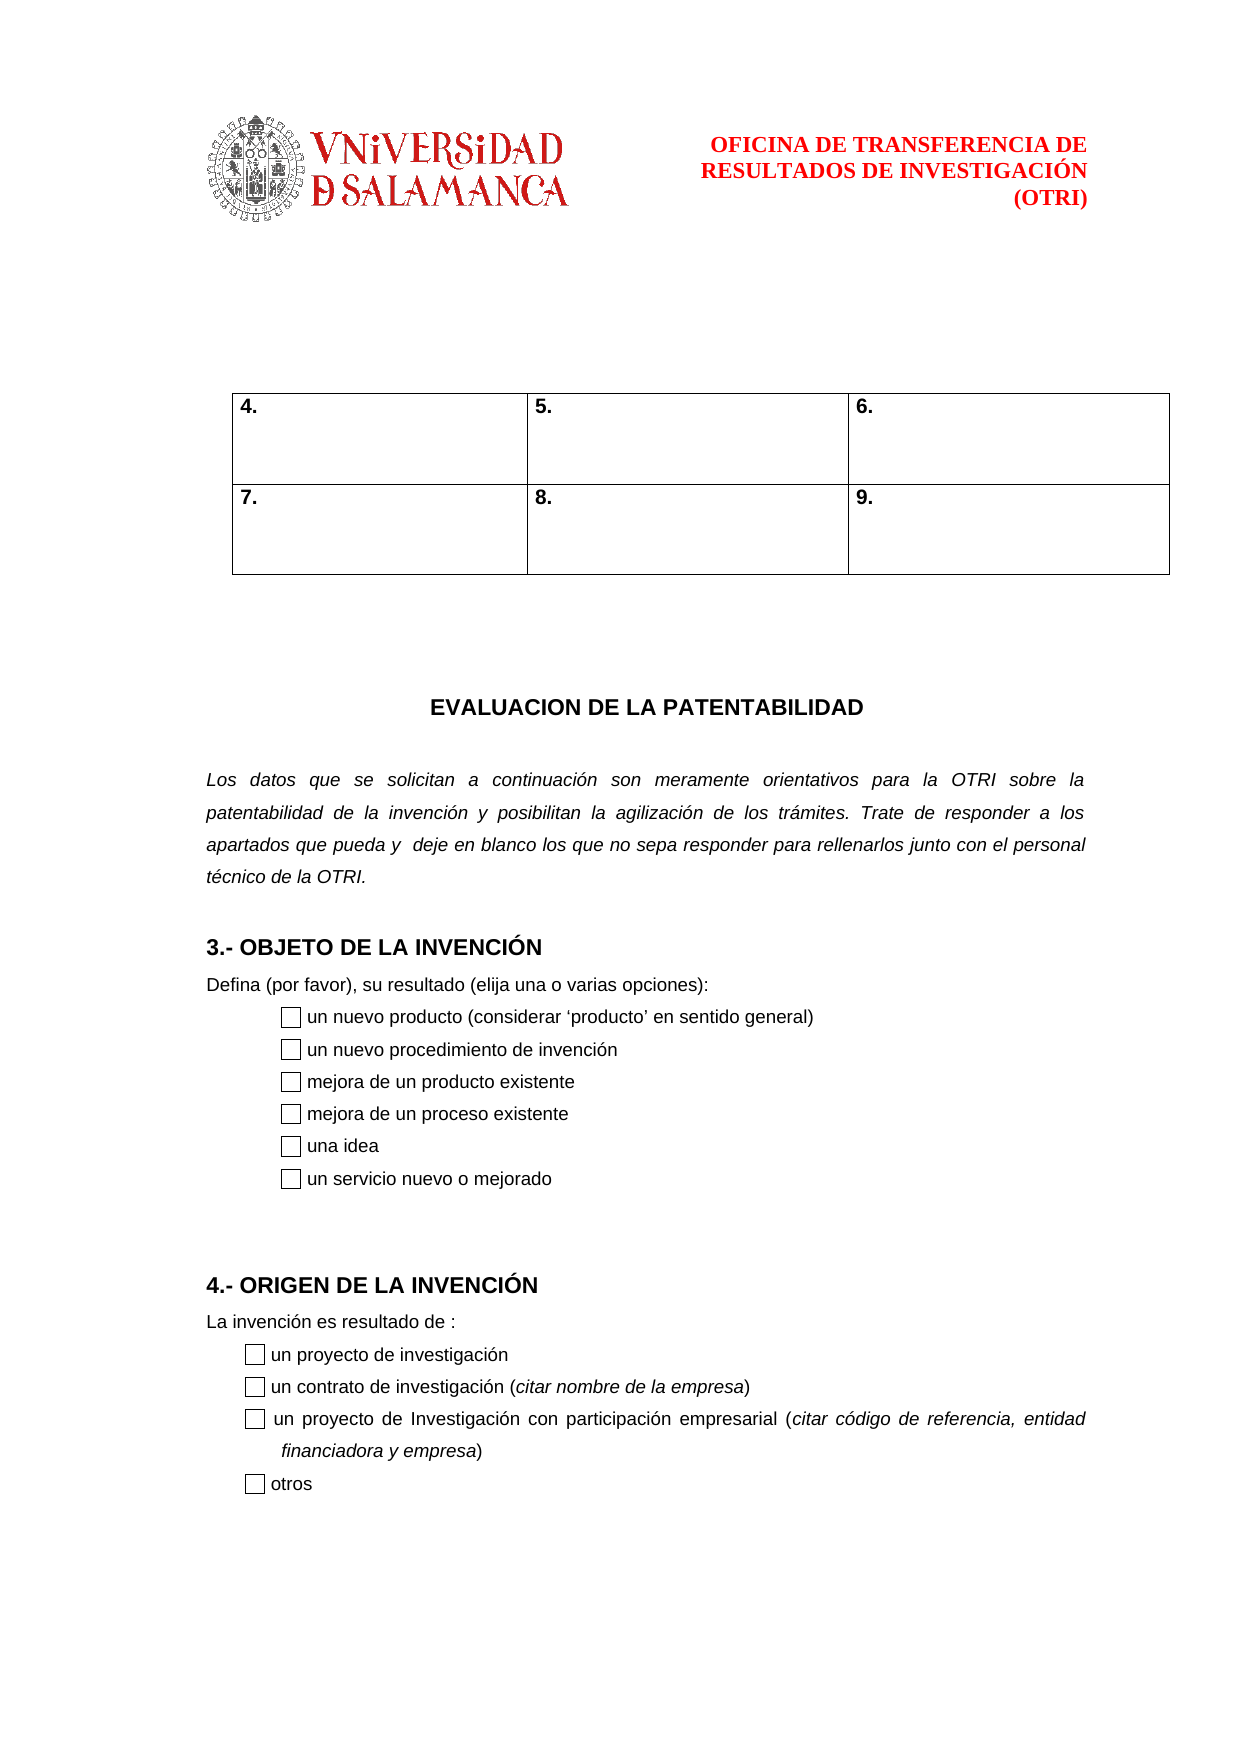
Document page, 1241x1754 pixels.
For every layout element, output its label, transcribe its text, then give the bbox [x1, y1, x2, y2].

text un servicio nuevo o mejorado [206, 1168, 1087, 1189]
picture [206, 112, 572, 224]
table_cell 5. [528, 394, 848, 484]
table_cell 8. [528, 485, 848, 574]
text La invención es resultado de : [206, 1311, 1087, 1333]
text EVALUACION DE LA PATENTABILIDAD [206, 694, 1087, 720]
text una idea [206, 1135, 1087, 1157]
text un proyecto de Investigación con participación empresarial (citar código de referencia, entidad financiadora y empresa) [206, 1408, 1087, 1462]
text un nuevo procedimiento de invención [206, 1038, 1087, 1060]
text un nuevo producto (considerar ‘producto’ en sentido general) [206, 1006, 1087, 1028]
table_cell 6. [849, 394, 1169, 484]
text un proyecto de investigación [206, 1343, 1087, 1365]
text otros [206, 1473, 1087, 1494]
table_cell 4. [233, 394, 527, 484]
text un contrato de investigación (citar nombre de la empresa) [206, 1376, 1087, 1397]
text Los datos que se solicitan a continuación son meramente orientativos para la OTRI sobre la patentabilidad de la invención y posibilitan la agilización de los trámites. Trate de responder a los apartados que pueda y deje en blanco los que no sepa responder para rellenarlos junto con el personal técnico de la OTRI. [206, 769, 1087, 888]
text Defina (por favor), su resultado (elija una o varias opciones): [206, 974, 1087, 995]
text 3.- OBJETO DE LA INVENCIÓN [206, 934, 1087, 961]
text 4.- ORIGEN DE LA INVENCIÓN [206, 1272, 1087, 1298]
table_cell 7. [233, 485, 527, 574]
text mejora de un producto existente [206, 1071, 1087, 1092]
text mejora de un proceso existente [206, 1103, 1087, 1124]
table_cell 9. [849, 485, 1169, 574]
